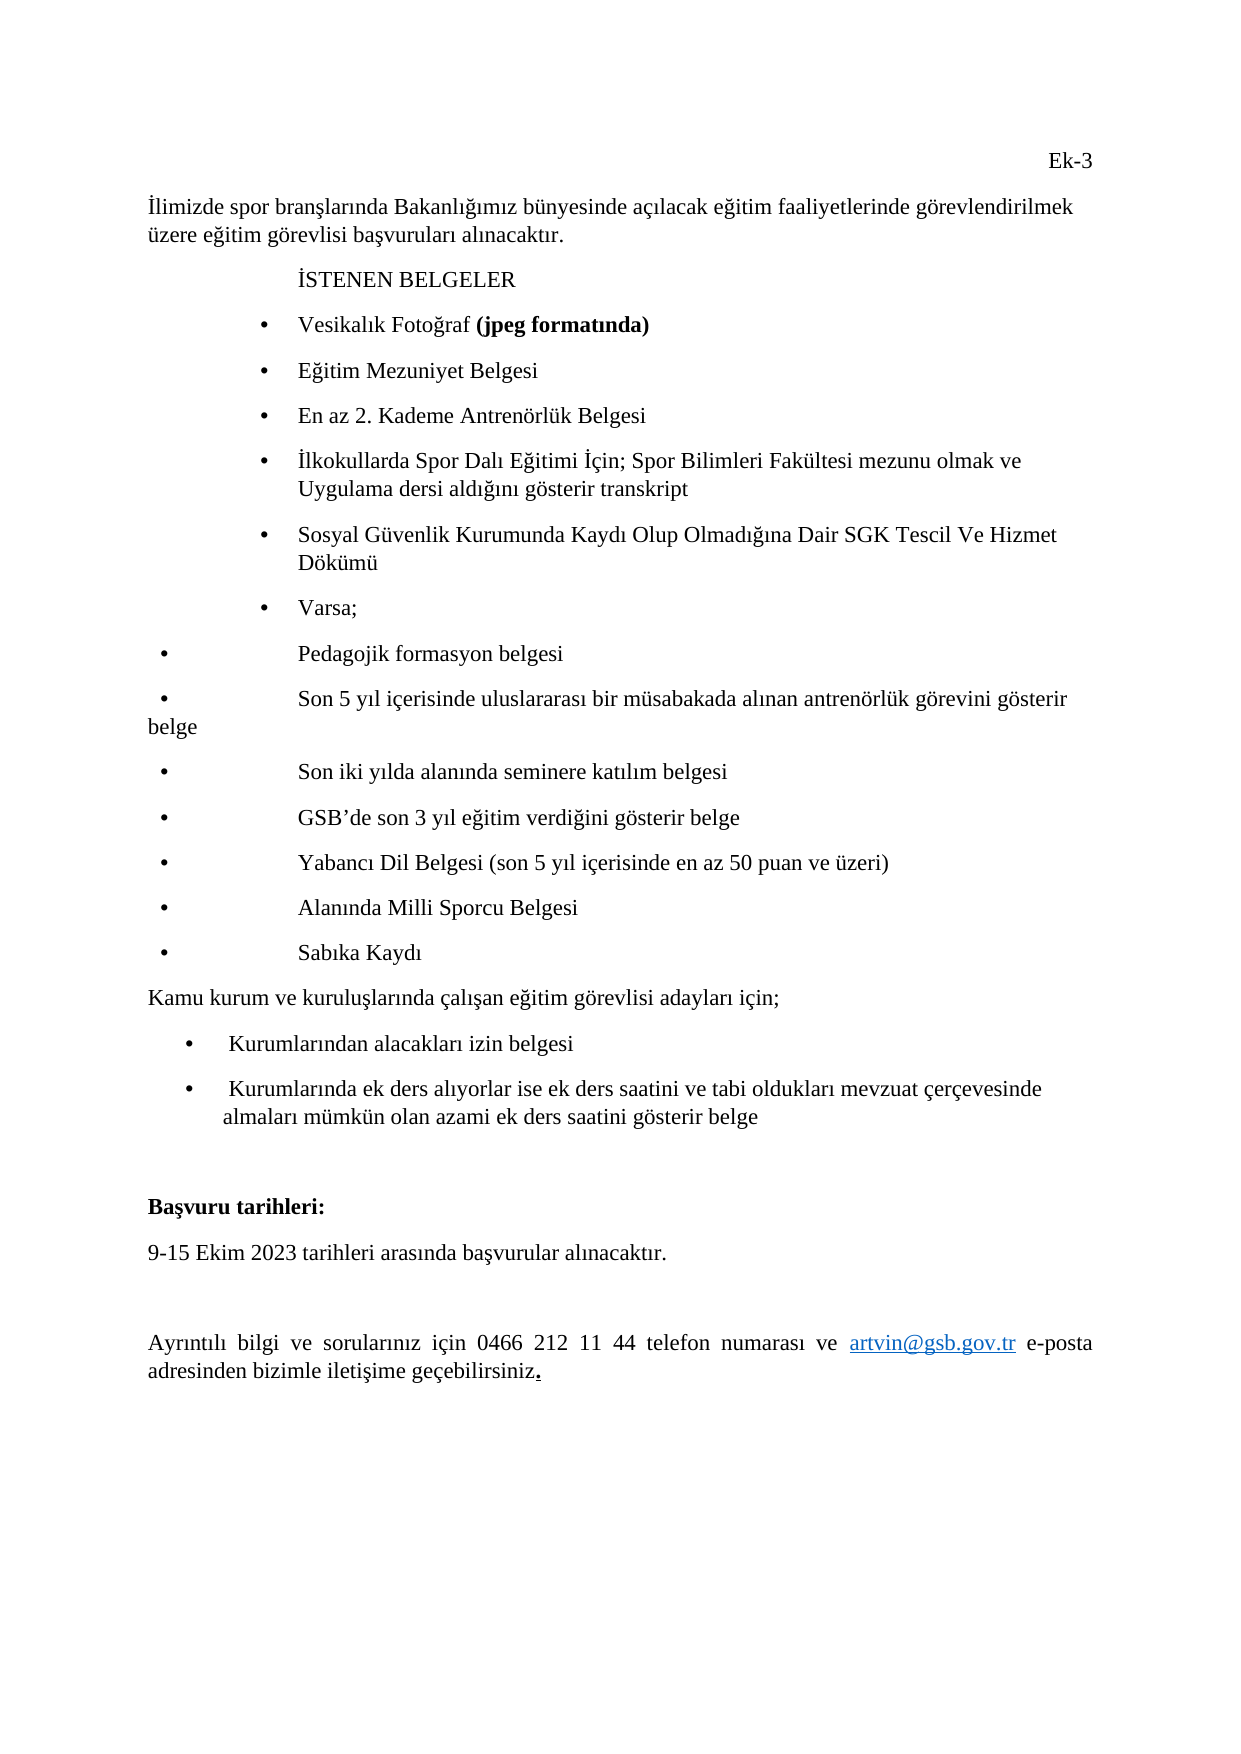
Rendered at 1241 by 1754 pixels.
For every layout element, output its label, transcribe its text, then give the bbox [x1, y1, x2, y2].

text İSTENEN BELGELER [298, 266, 1093, 293]
text Başvuru tarihleri: [148, 1193, 1093, 1220]
list Eğitim Mezuniyet Belgesi [260, 357, 1093, 383]
list Alanında Milli Sporcu Belgesi [148, 894, 1093, 920]
list Son 5 yıl içerisinde uluslararası bir müsabakada alınan antrenörlük görevini gösterir belge [148, 685, 1093, 739]
list En az 2. Kademe Antrenörlük Belgesi [260, 402, 1093, 428]
list GSB’de son 3 yıl eğitim verdiğini gösterir belge [148, 803, 1093, 830]
text Kamu kurum ve kuruluşlarında çalışan eğitim görevlisi adayları için; [148, 984, 1093, 1011]
list Varsa; [260, 594, 1093, 621]
list Sosyal Güvenlik Kurumunda Kaydı Olup Olmadığına Dair SGK Tescil Ve Hizmet Dökümü [260, 521, 1093, 576]
text Ayrıntılı bilgi ve sorularınız için 0466 212 11 44 telefon numarası ve artvin@gsb.gov.tr e-posta adresinden bizimle iletişime geçebilirsiniz. [148, 1329, 1093, 1383]
list İlkokullarda Spor Dalı Eğitimi İçin; Spor Bilimleri Fakültesi mezunu olmak ve Uygulama dersi aldığını gösterir transkript [260, 447, 1093, 502]
list Kurumlarından alacakları izin belgesi [185, 1029, 1093, 1056]
list Vesikalık Fotoğraf (jpeg formatında) [260, 311, 1093, 338]
list Yabancı Dil Belgesi (son 5 yıl içerisinde en az 50 puan ve üzeri) [148, 849, 1093, 875]
list Sabıka Kaydı [148, 939, 1093, 966]
list Kurumlarında ek ders alıyorlar ise ek ders saatini ve tabi oldukları mevzuat çerçevesinde almaları mümkün olan azami ek ders saatini gösterir belge [185, 1075, 1093, 1129]
list Pedagojik formasyon belgesi [148, 639, 1093, 666]
text Ek-3 [148, 148, 1093, 174]
text İlimizde spor branşlarında Bakanlığımız bünyesinde açılacak eğitim faaliyetlerinde görevlendirilmek üzere eğitim görevlisi başvuruları alınacaktır. [148, 193, 1093, 247]
list Son iki yılda alanında seminere katılım belgesi [148, 758, 1093, 785]
text 9-15 Ekim 2023 tarihleri arasında başvurular alınacaktır. [148, 1238, 1093, 1265]
